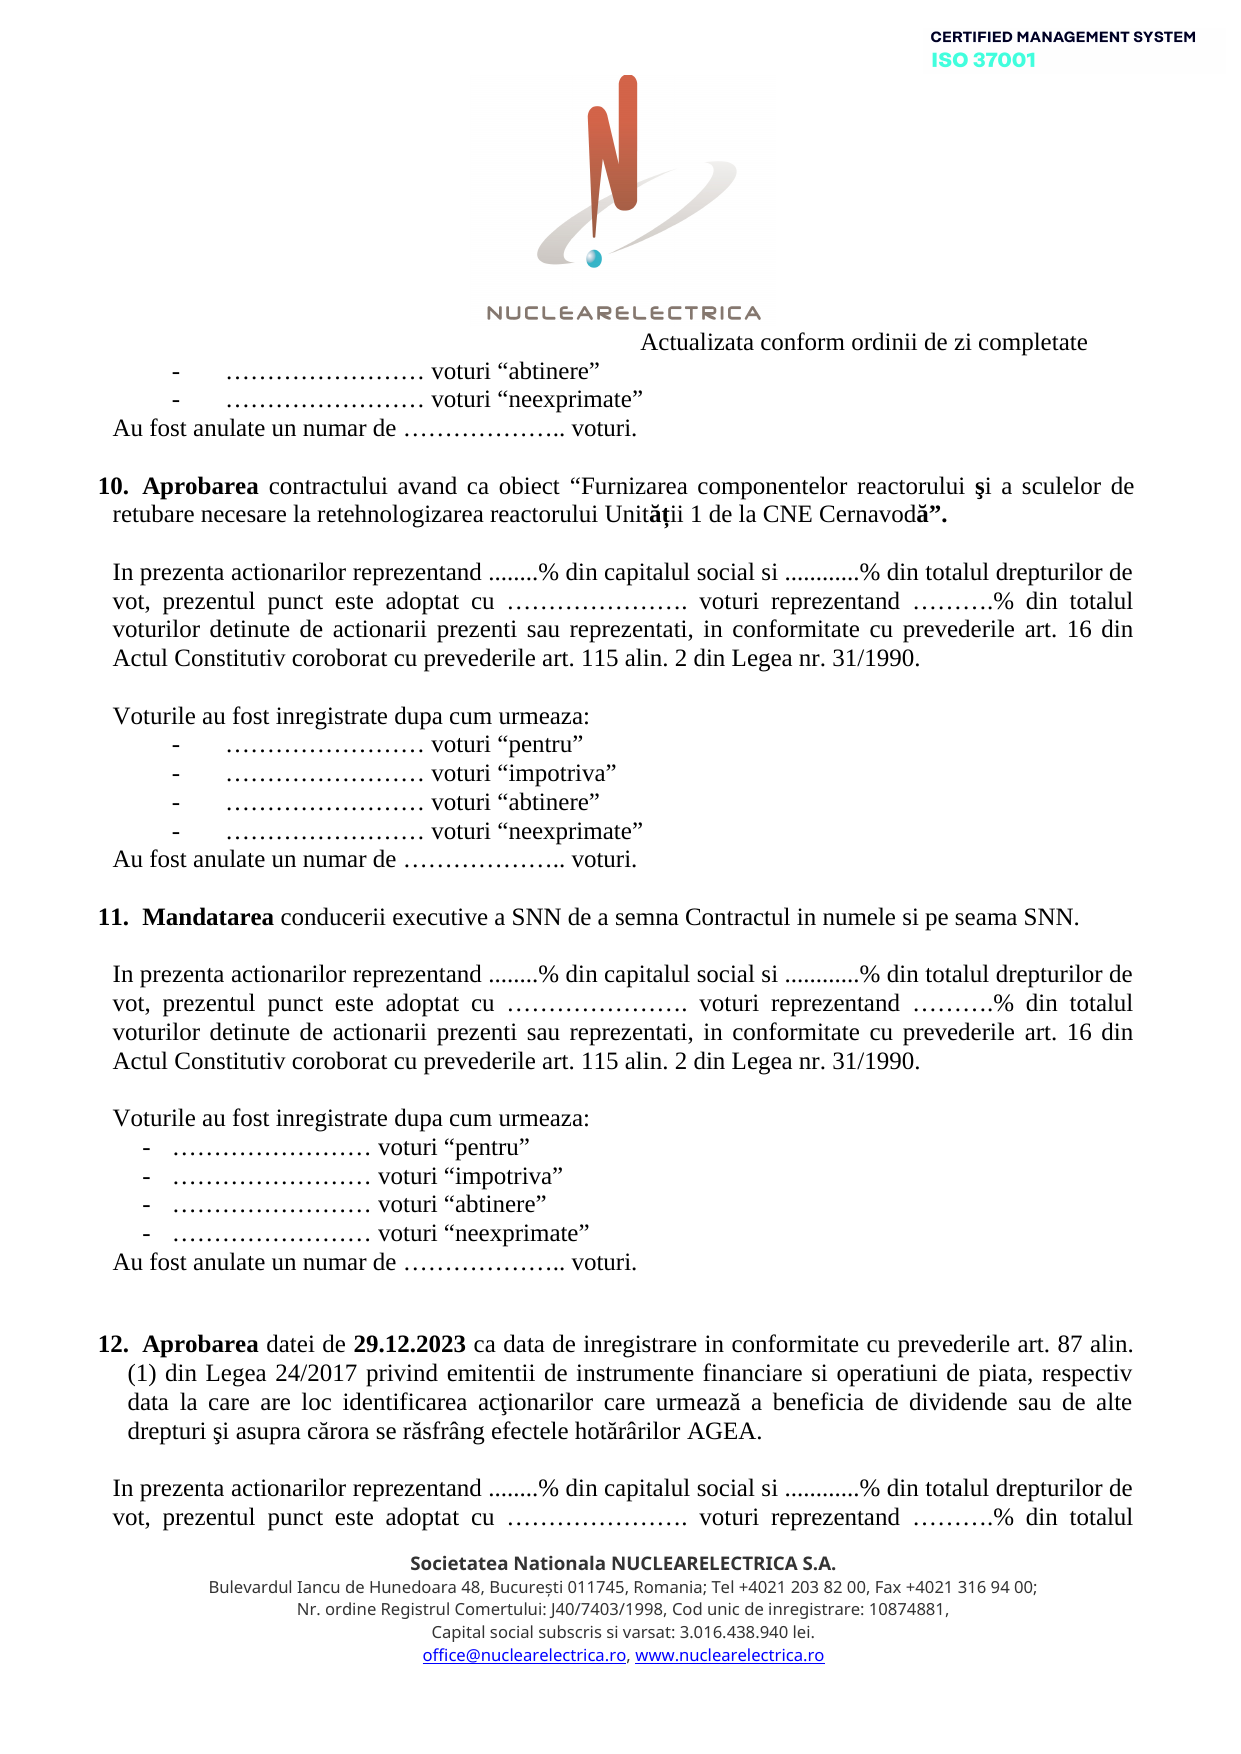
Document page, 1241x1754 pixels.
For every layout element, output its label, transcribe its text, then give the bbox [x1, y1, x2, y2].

list …………………… voturi “neexprimate” [172, 816, 1134, 844]
picture [470, 75, 777, 327]
list …………………… voturi “impotriva” [172, 758, 1134, 787]
list Voturile au fost inregistrate dupa cum urmeaza: [112, 701, 1134, 729]
list Au fost anulate un numar de ……………….. voturi. [112, 844, 1134, 873]
list …………………… voturi “abtinere” [172, 356, 1134, 384]
list Mandatarea conducerii executive a SNN de a semna Contractul in numele si pe seama SNN. [98, 902, 1134, 931]
list Aprobarea contractului avand ca obiect “Furnizarea componentelor reactorului şi a sculelor de retubare necesare la retehnologizarea reactorului Unității 1 de la CNE Cernavodă”. [98, 471, 1134, 528]
list …………………… voturi “neexprimate” [142, 1218, 1134, 1247]
list Au fost anulate un numar de ……………….. voturi. [112, 1247, 1134, 1276]
picture [922, 28, 1226, 74]
list …………………… voturi “pentru” [142, 1132, 1134, 1161]
list …………………… voturi “impotriva” [142, 1161, 1134, 1189]
list …………………… voturi “pentru” [172, 729, 1134, 758]
list …………………… voturi “abtinere” [172, 787, 1134, 816]
list Au fost anulate un numar de ……………….. voturi. [112, 413, 1134, 442]
list Aprobarea datei de 29.12.2023 ca data de inregistrare in conformitate cu prevederile art. 87 alin. (1) din Legea 24/2017 privind emitentii de instrumente financiare si operatiuni de piata, respectiv data la care are loc identificarea acţionarilor care urmează a beneficia de dividende sau de alte drepturi şi asupra cărora se răsfrâng efectele hotărârilor AGEA. [98, 1329, 1134, 1444]
list …………………… voturi “neexprimate” [172, 384, 1134, 413]
list Voturile au fost inregistrate dupa cum urmeaza: [112, 1103, 1134, 1132]
list …………………… voturi “abtinere” [142, 1189, 1134, 1218]
